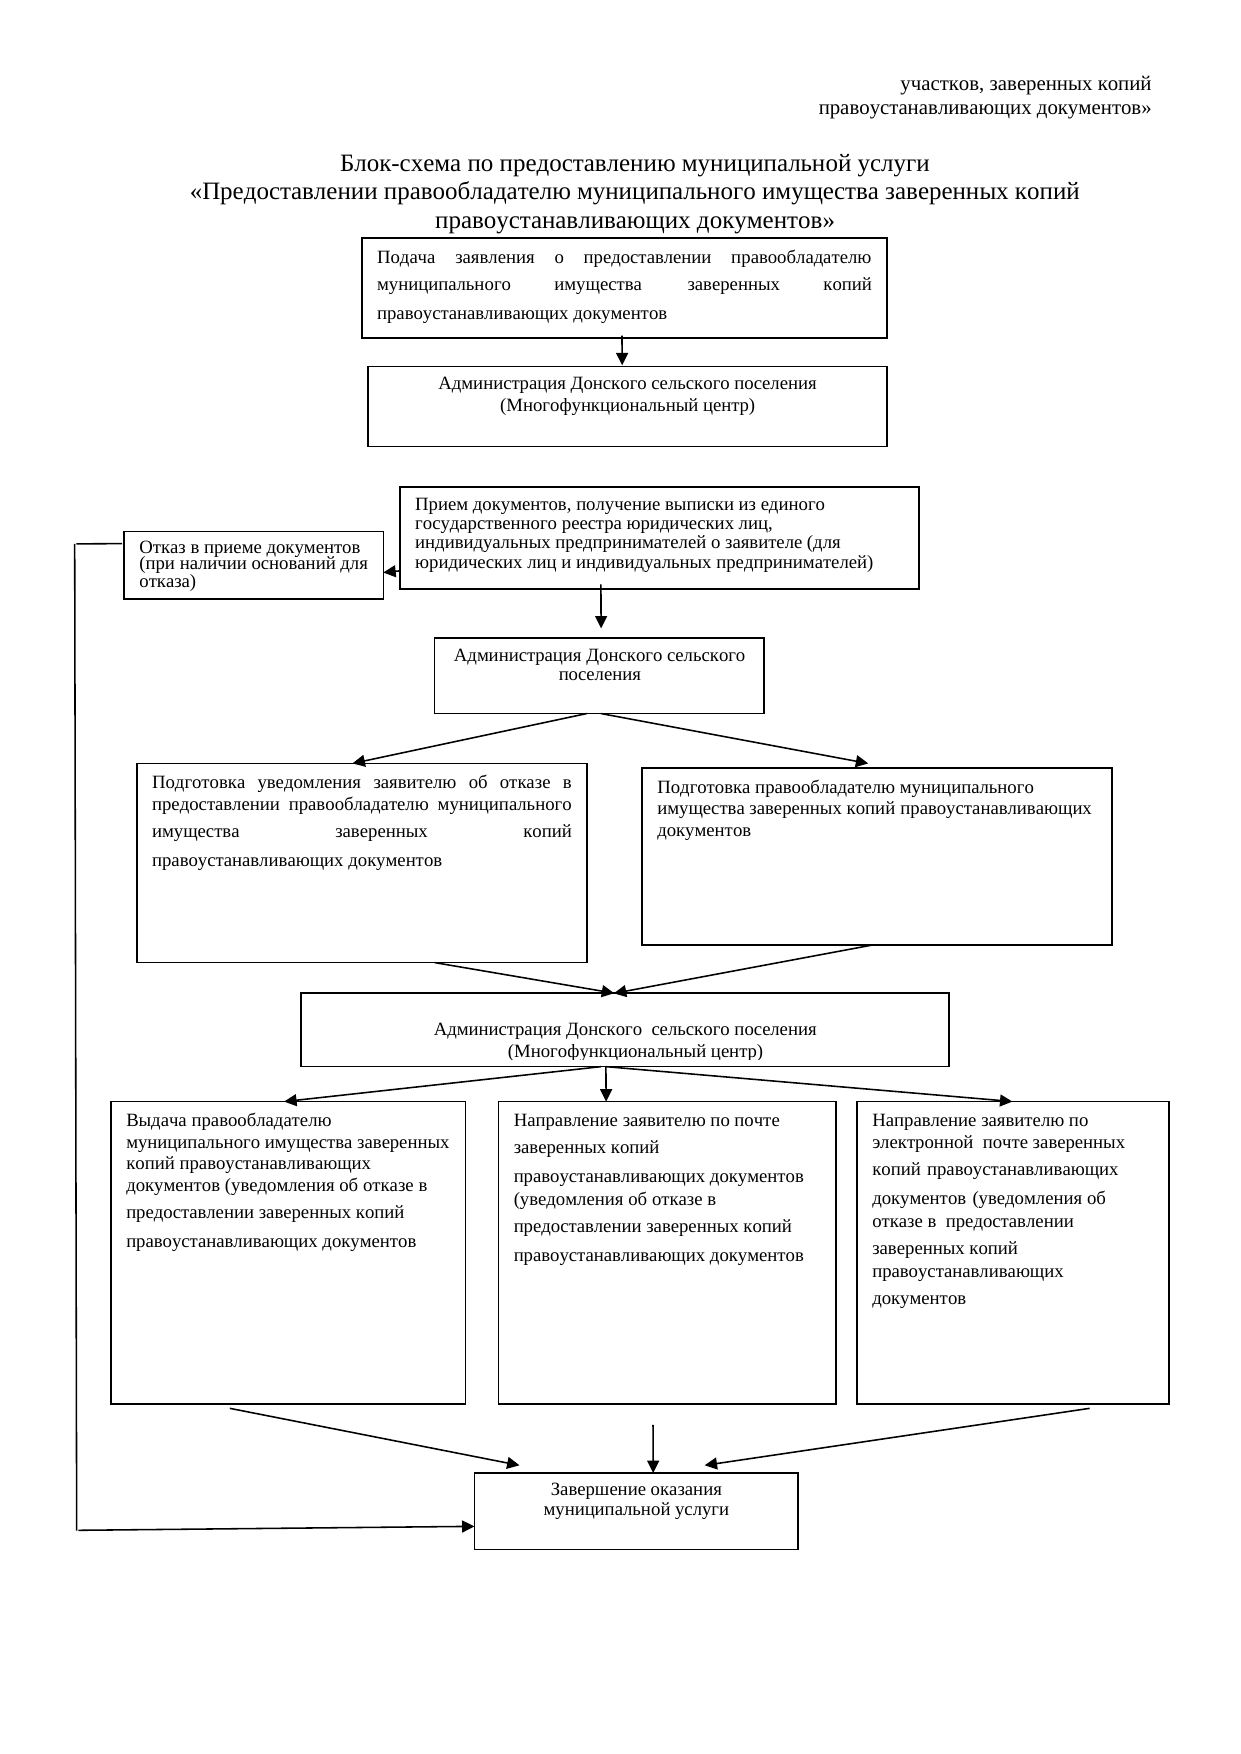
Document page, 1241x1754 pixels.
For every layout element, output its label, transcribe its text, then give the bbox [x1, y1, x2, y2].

text «Предоставлении правообладателю муниципального имущества заверенных копий правоустанавливающих документов» [118, 176, 1152, 234]
text Блок-схема по предоставлению муниципальной услуги [118, 148, 1152, 176]
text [718, 71, 1152, 119]
